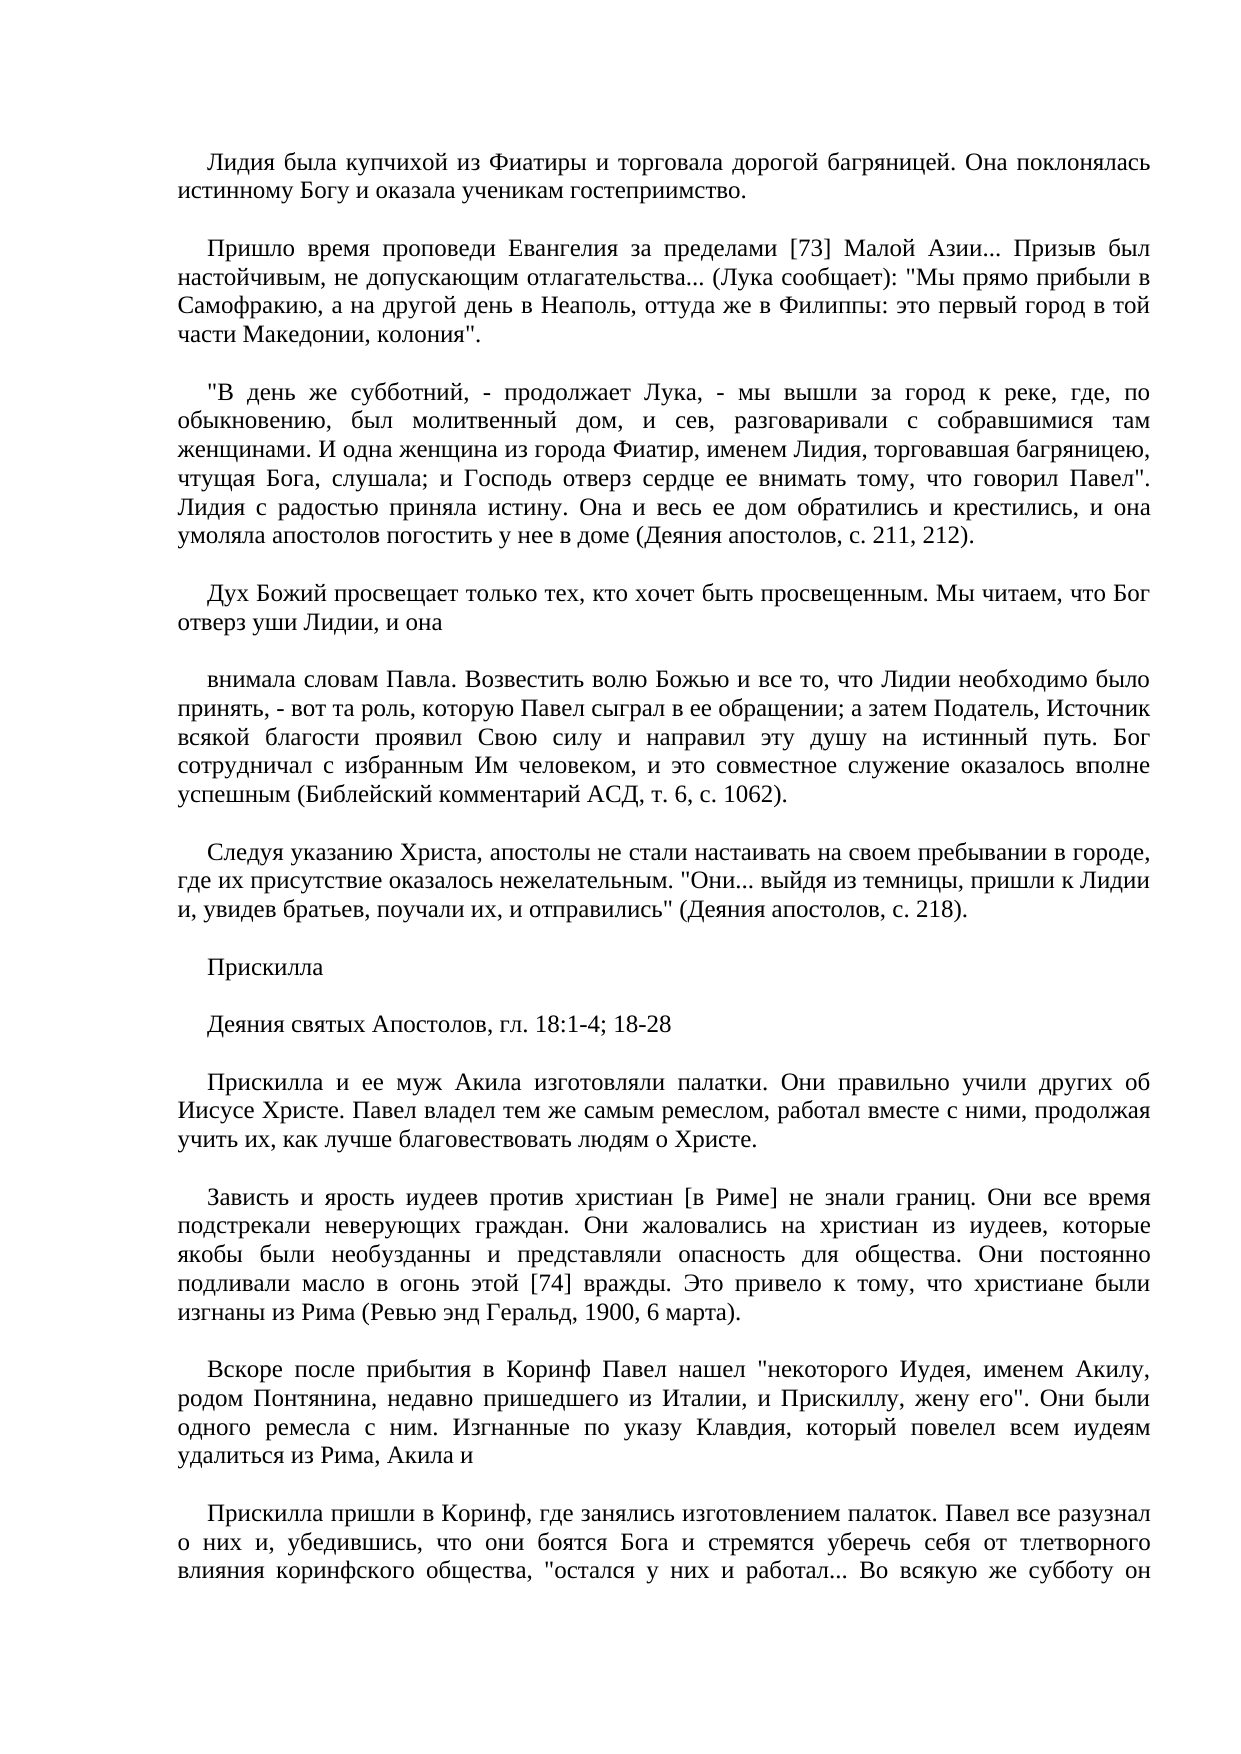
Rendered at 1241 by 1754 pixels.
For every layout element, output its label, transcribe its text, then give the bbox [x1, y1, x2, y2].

text Деяния святых Апостолов, гл. 18:1-4; 18-28 [177, 1009, 1152, 1038]
text Пришло время проповеди Евангелия за пределами [73] Малой Азии... Призыв был настойчивым, не допускающим отлагательства... (Лука сообщает): "Мы прямо прибыли в Самофракию, а на другой день в Неаполь, оттуда же в Филиппы: это первый город в той части Македонии, колония". [177, 233, 1152, 348]
text Прискилла и ее муж Акила изготовляли палатки. Они правильно учили других об Иисусе Христе. Павел владел тем же самым ремеслом, работал вместе с ними, продолжая учить их, как лучше благовествовать людям о Христе. [177, 1067, 1152, 1153]
text "В день же субботний, - продолжает Лука, - мы вышли за город к реке, где, по обыкновению, был молитвенный дом, и сев, разговаривали с собравшимися там женщинами. И одна женщина из города Фиатир, именем Лидия, торговавшая багряницею, чтущая Бога, слушала; и Господь отверз сердце ее внимать тому, что говорил Павел". Лидия с радостью приняла истину. Она и весь ее дом обратились и крестились, и она умоляла апостолов погостить у нее в доме (Деяния апостолов, с. 211, 212). [177, 377, 1152, 549]
text внимала словам Павла. Возвестить волю Божью и все то, что Лидии необходимо было принять, - вот та роль, которую Павел сыграл в ее обращении; а затем Податель, Источник всякой благости проявил Свою силу и направил эту душу на истинный путь. Бог сотрудничал с избранным Им человеком, и это совместное служение оказалось вполне успешным (Библейский комментарий АСД, т. 6, с. 1062). [177, 664, 1152, 808]
text Следуя указанию Христа, апостолы не стали настаивать на своем пребывании в городе, где их присутствие оказалось нежелательным. "Они... выйдя из темницы, пришли к Лидии и, увидев братьев, поучали их, и отправились" (Деяния апостолов, с. 218). [177, 837, 1152, 923]
text Дух Божий просвещает только тех, кто хочет быть просвещенным. Мы читаем, что Бог отверз уши Лидии, и она [177, 578, 1152, 636]
text Зависть и ярость иудеев против христиан [в Риме] не знали границ. Они все время подстрекали неверующих граждан. Они жаловались на христиан из иудеев, которые якобы были необузданны и представляли опасность для общества. Они постоянно подливали масло в огонь этой [74] вражды. Это привело к тому, что христиане были изгнаны из Рима (Ревью энд Геральд, 1900, 6 марта). [177, 1182, 1152, 1326]
text Лидия была купчихой из Фиатиры и торговала дорогой багряницей. Она поклонялась истинному Богу и оказала ученикам гостеприимство. [177, 147, 1152, 204]
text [177, 1498, 1152, 1584]
text Прискилла [177, 952, 1152, 981]
text Вскоре после прибытия в Коринф Павел нашел "некоторого Иудея, именем Акилу, родом Понтянина, недавно пришедшего из Италии, и Прискиллу, жену его". Они были одного ремесла с ним. Изгнанные по указу Клавдия, который повелел всем иудеям удалиться из Рима, Акила и [177, 1354, 1152, 1469]
